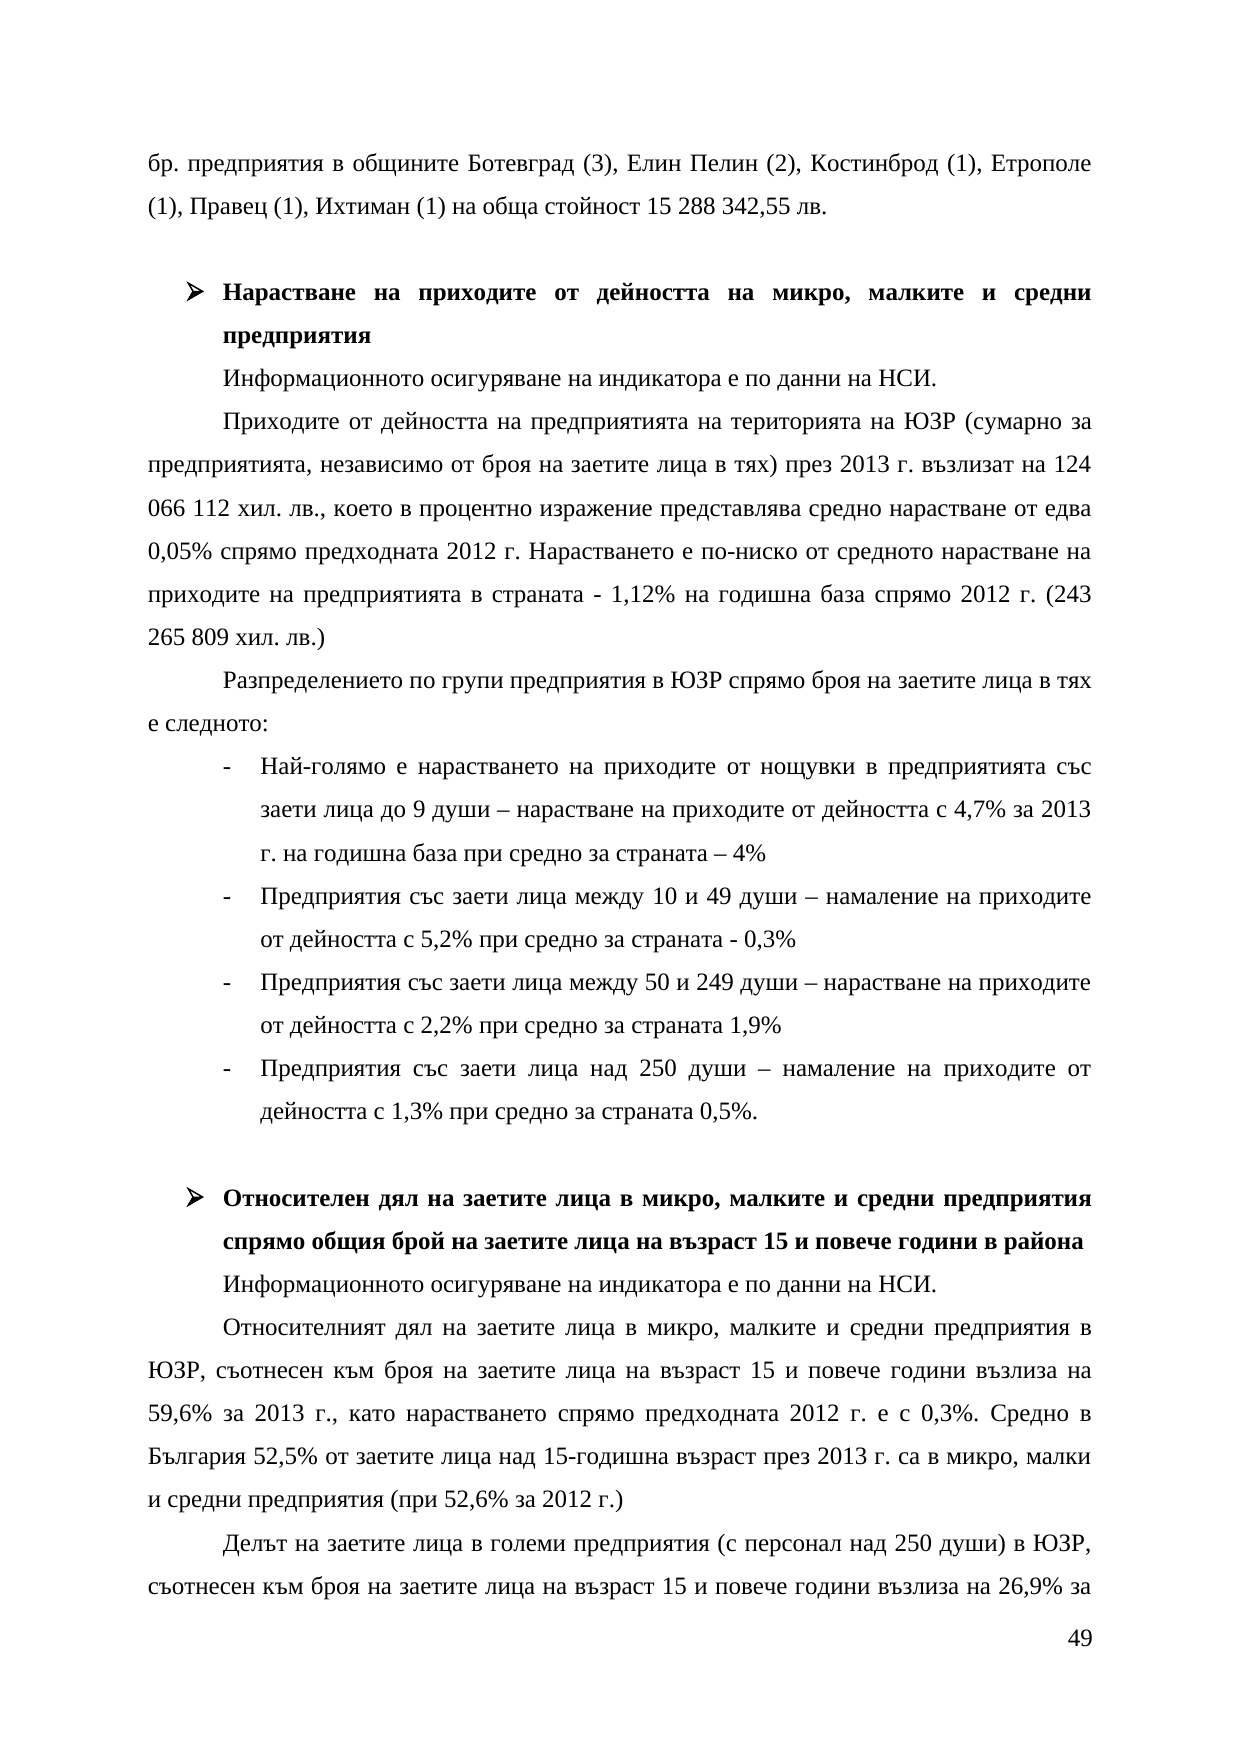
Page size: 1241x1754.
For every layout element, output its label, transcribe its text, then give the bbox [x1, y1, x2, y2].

list Предприятия със заети лица между 10 и 49 души – намаление на приходите от дейността с 5,2% при средно за страната - 0,3% [223, 881, 1093, 953]
list Информационното осигуряване на индикатора е по данни на НСИ. [223, 363, 1093, 392]
list Нарастване на приходите от дейността на микро, малките и средни предприятия [185, 277, 1093, 349]
list Разпределението по групи предприятия в ЮЗР спрямо броя на заетите лица в тях е следното: [148, 665, 1093, 737]
list Предприятия със заети лица над 250 души – намаление на приходите от дейността с 1,3% при средно за страната 0,5%. [223, 1053, 1093, 1125]
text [148, 148, 1093, 219]
list Информационното осигуряване на индикатора е по данни на НСИ. [223, 1269, 1093, 1298]
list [148, 1528, 1093, 1599]
list Предприятия със заети лица между 50 и 249 души – нарастване на приходите от дейността с 2,2% при средно за страната 1,9% [223, 967, 1093, 1039]
list Най-голямо е нарастването на приходите от нощувки в предприятията със заети лица до 9 души – нарастване на приходите от дейността с 4,7% за 2013 г. на годишна база при средно за страната – 4% [223, 751, 1093, 866]
list Относителният дял на заетите лица в микро, малките и средни предприятия в ЮЗР, съотнесен към броя на заетите лица на възраст 15 и повече години възлиза на 59,6% за 2013 г., като нарастването спрямо предходната 2012 г. е с 0,3%. Средно в България 52,5% от заетите лица над 15-годишна възраст през 2013 г. са в микро, малки и средни предприятия (при 52,6% за 2012 г.) [148, 1312, 1093, 1513]
list Приходите от дейността на предприятията на територията на ЮЗР (сумарно за предприятията, независимо от броя на заетите лица в тях) през 2013 г. възлизат на 124 066 112 хил. лв., което в процентно изражение представлява средно нарастване от едва 0,05% спрямо предходната 2012 г. Нарастването е по-ниско от средното нарастване на приходите на предприятията в страната - 1,12% на годишна база спрямо 2012 г. (243 265 809 хил. лв.) [148, 406, 1093, 651]
list Относителен дял на заетите лица в микро, малките и средни предприятия спрямо общия брой на заетите лица на възраст 15 и повече години в района [185, 1183, 1093, 1254]
